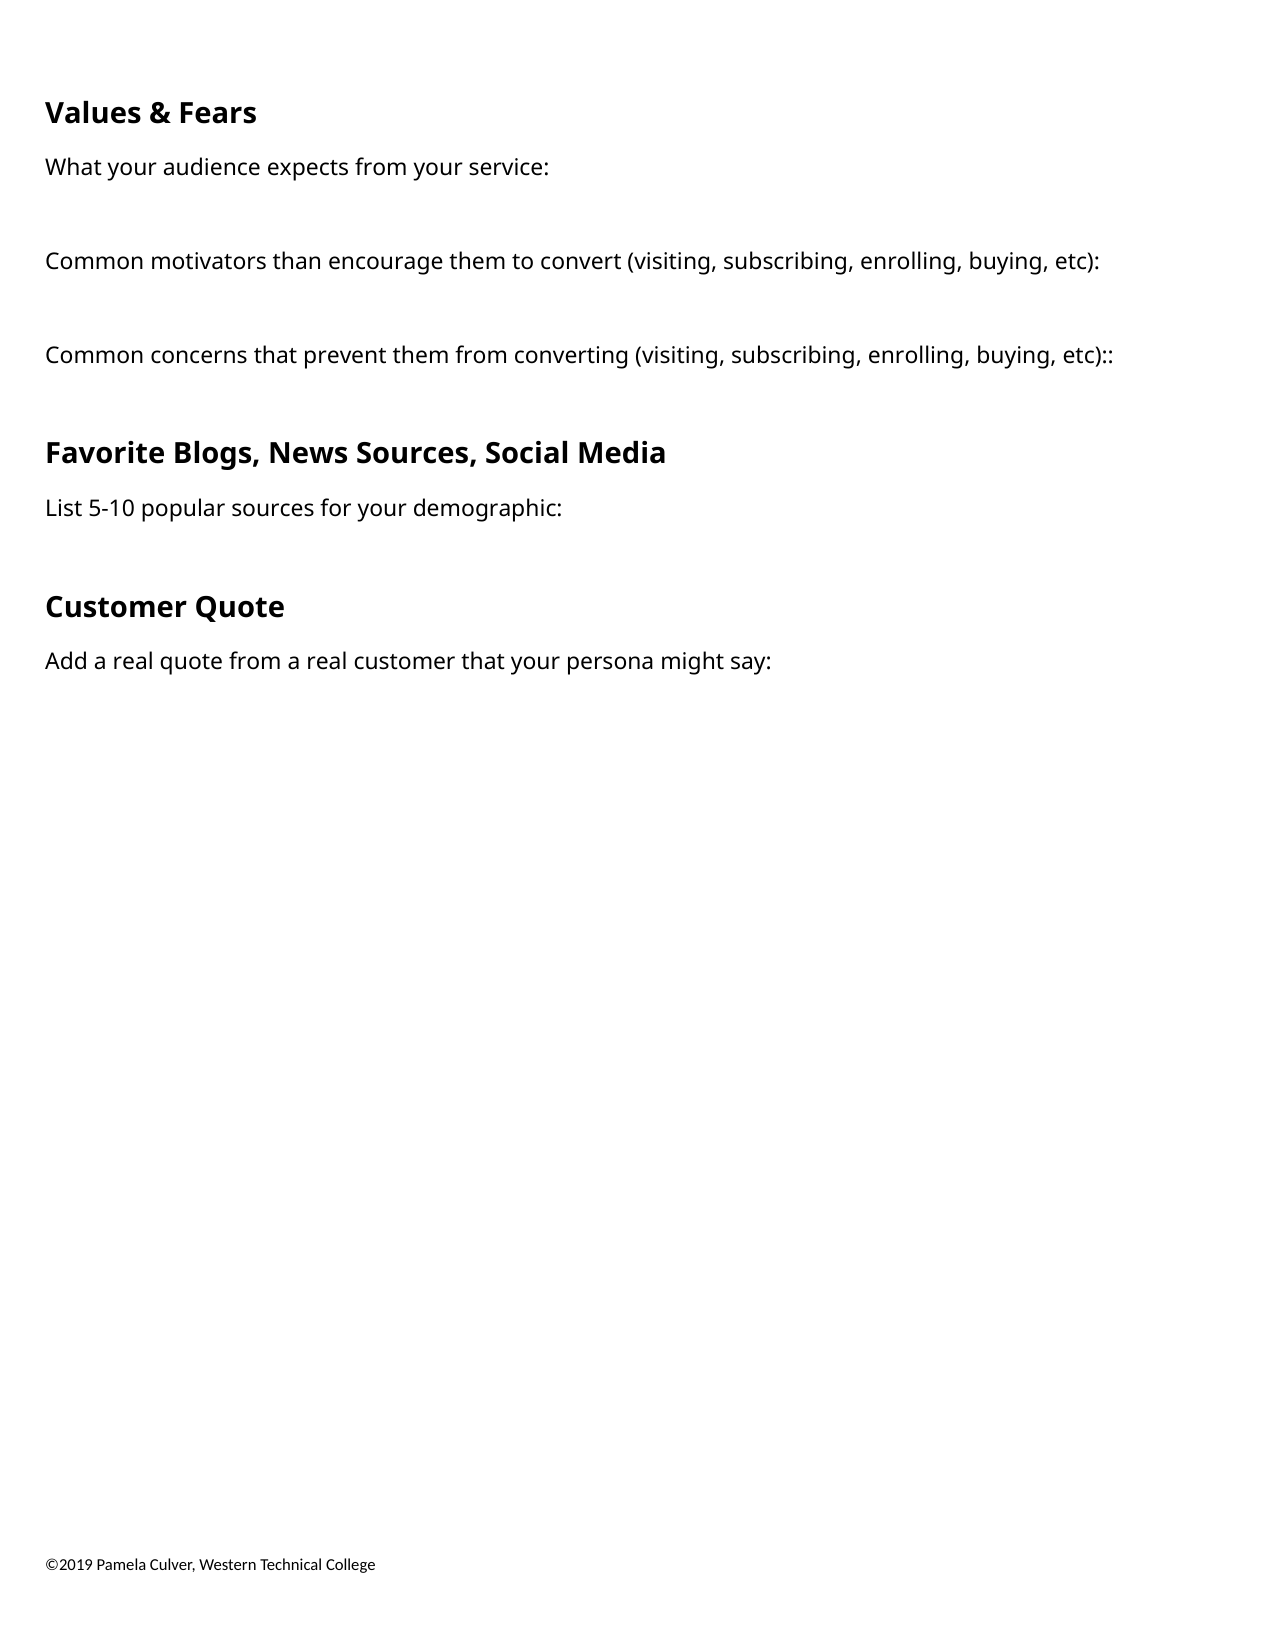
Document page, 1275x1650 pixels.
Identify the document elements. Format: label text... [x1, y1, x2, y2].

text What your audience expects from your service: [45, 151, 1230, 183]
text Common motivators than encourage them to convert (visiting, subscribing, enrolling, buying, etc): [45, 245, 1230, 276]
text Values & Fears [45, 92, 1230, 132]
text Add a real quote from a real customer that your persona might say: [45, 645, 1230, 677]
text Customer Quote [45, 586, 1230, 626]
text Favorite Blogs, News Sources, Social Media [45, 433, 1230, 472]
text List 5-10 popular sources for your demographic: [45, 492, 1230, 523]
text Common concerns that prevent them from converting (visiting, subscribing, enrolling, buying, etc):: [45, 339, 1230, 370]
